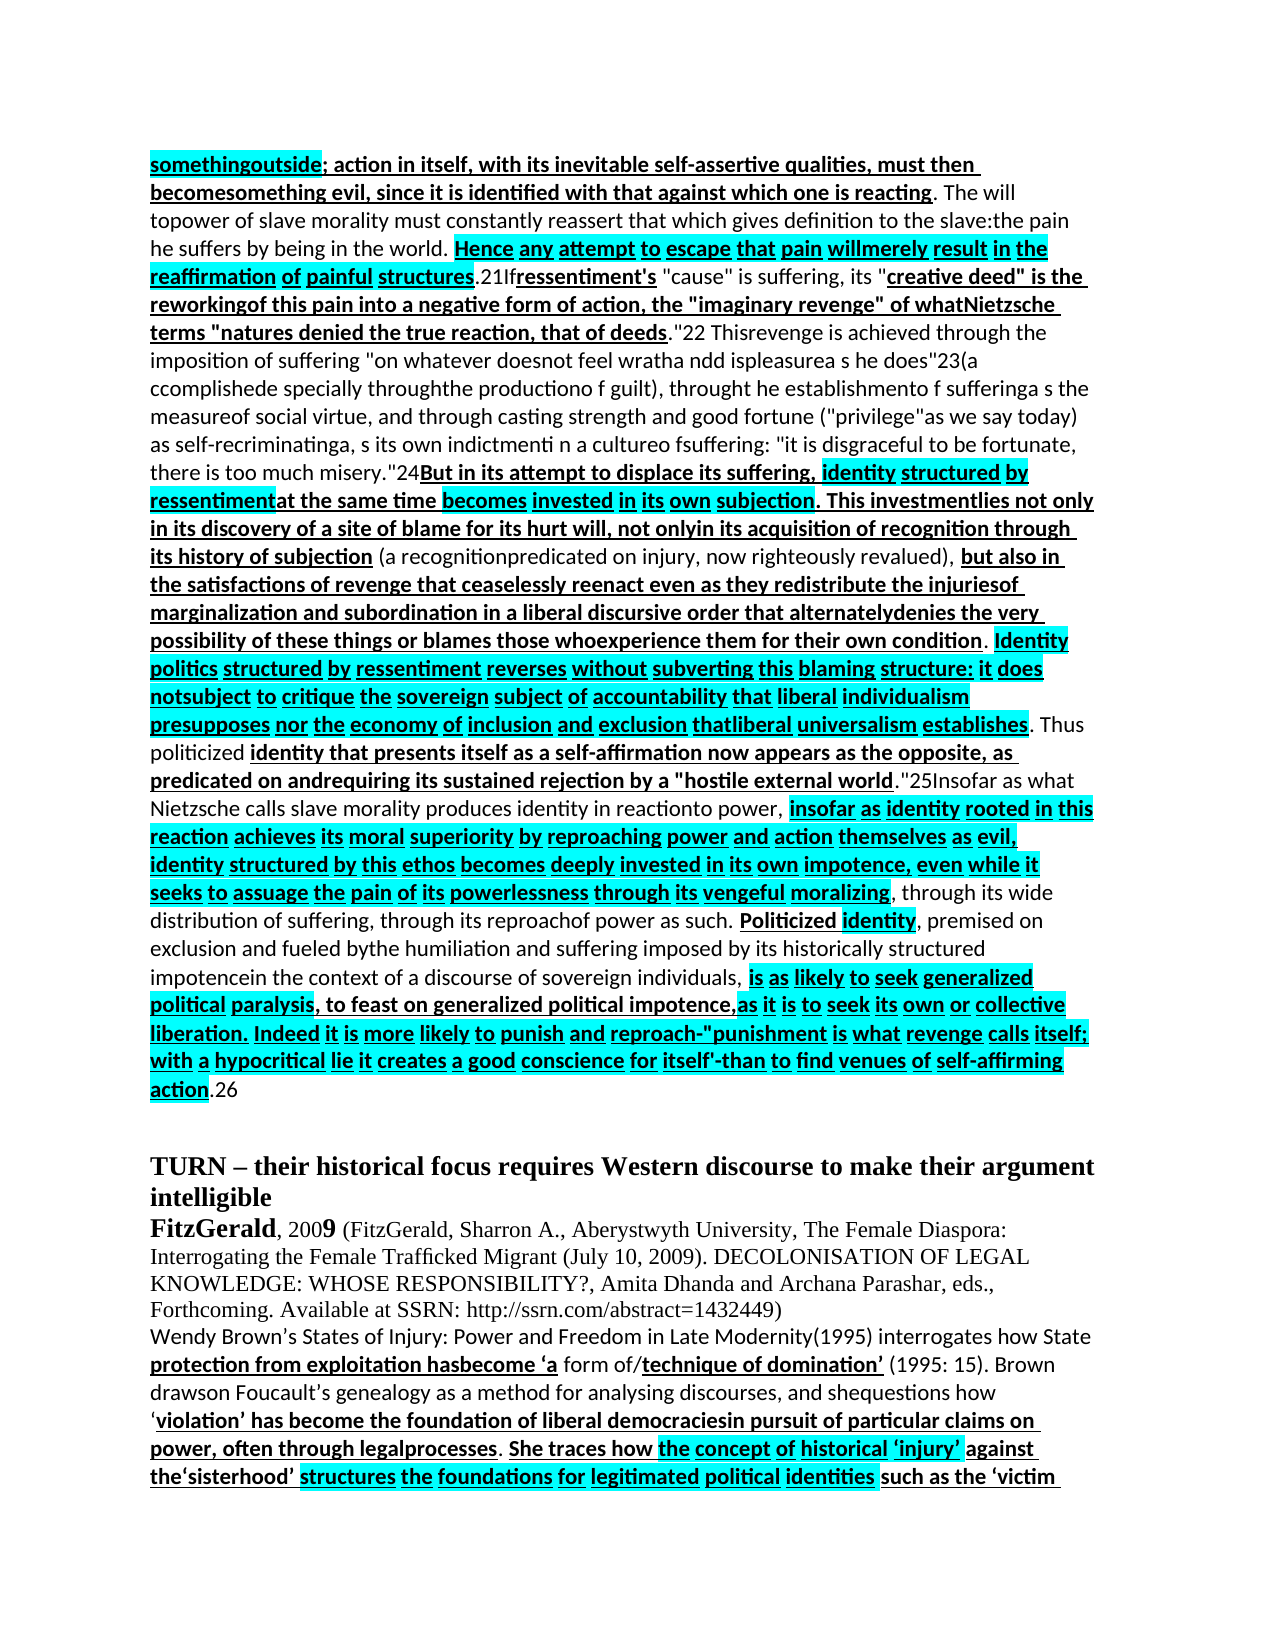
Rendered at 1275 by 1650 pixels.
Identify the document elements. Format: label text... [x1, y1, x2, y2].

subtitle TURN – their historical focus requires Western discourse to make their argument intelligible [150, 1150, 1125, 1212]
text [150, 1322, 1095, 1491]
text FitzGerald, 2009 (FitzGerald, Sharron A., Aberystwyth University, The Female Diaspora: Interrogating the Female Trafﬁcked Migrant (July 10, 2009). DECOLONISATION OF LEGAL KNOWLEDGE: WHOSE RESPONSIBILITY?, Amita Dhanda and Archana Parashar, eds., Forthcoming. Available at SSRN: http://ssrn.com/abstract=1432449) [150, 1212, 1125, 1322]
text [150, 150, 1095, 1103]
